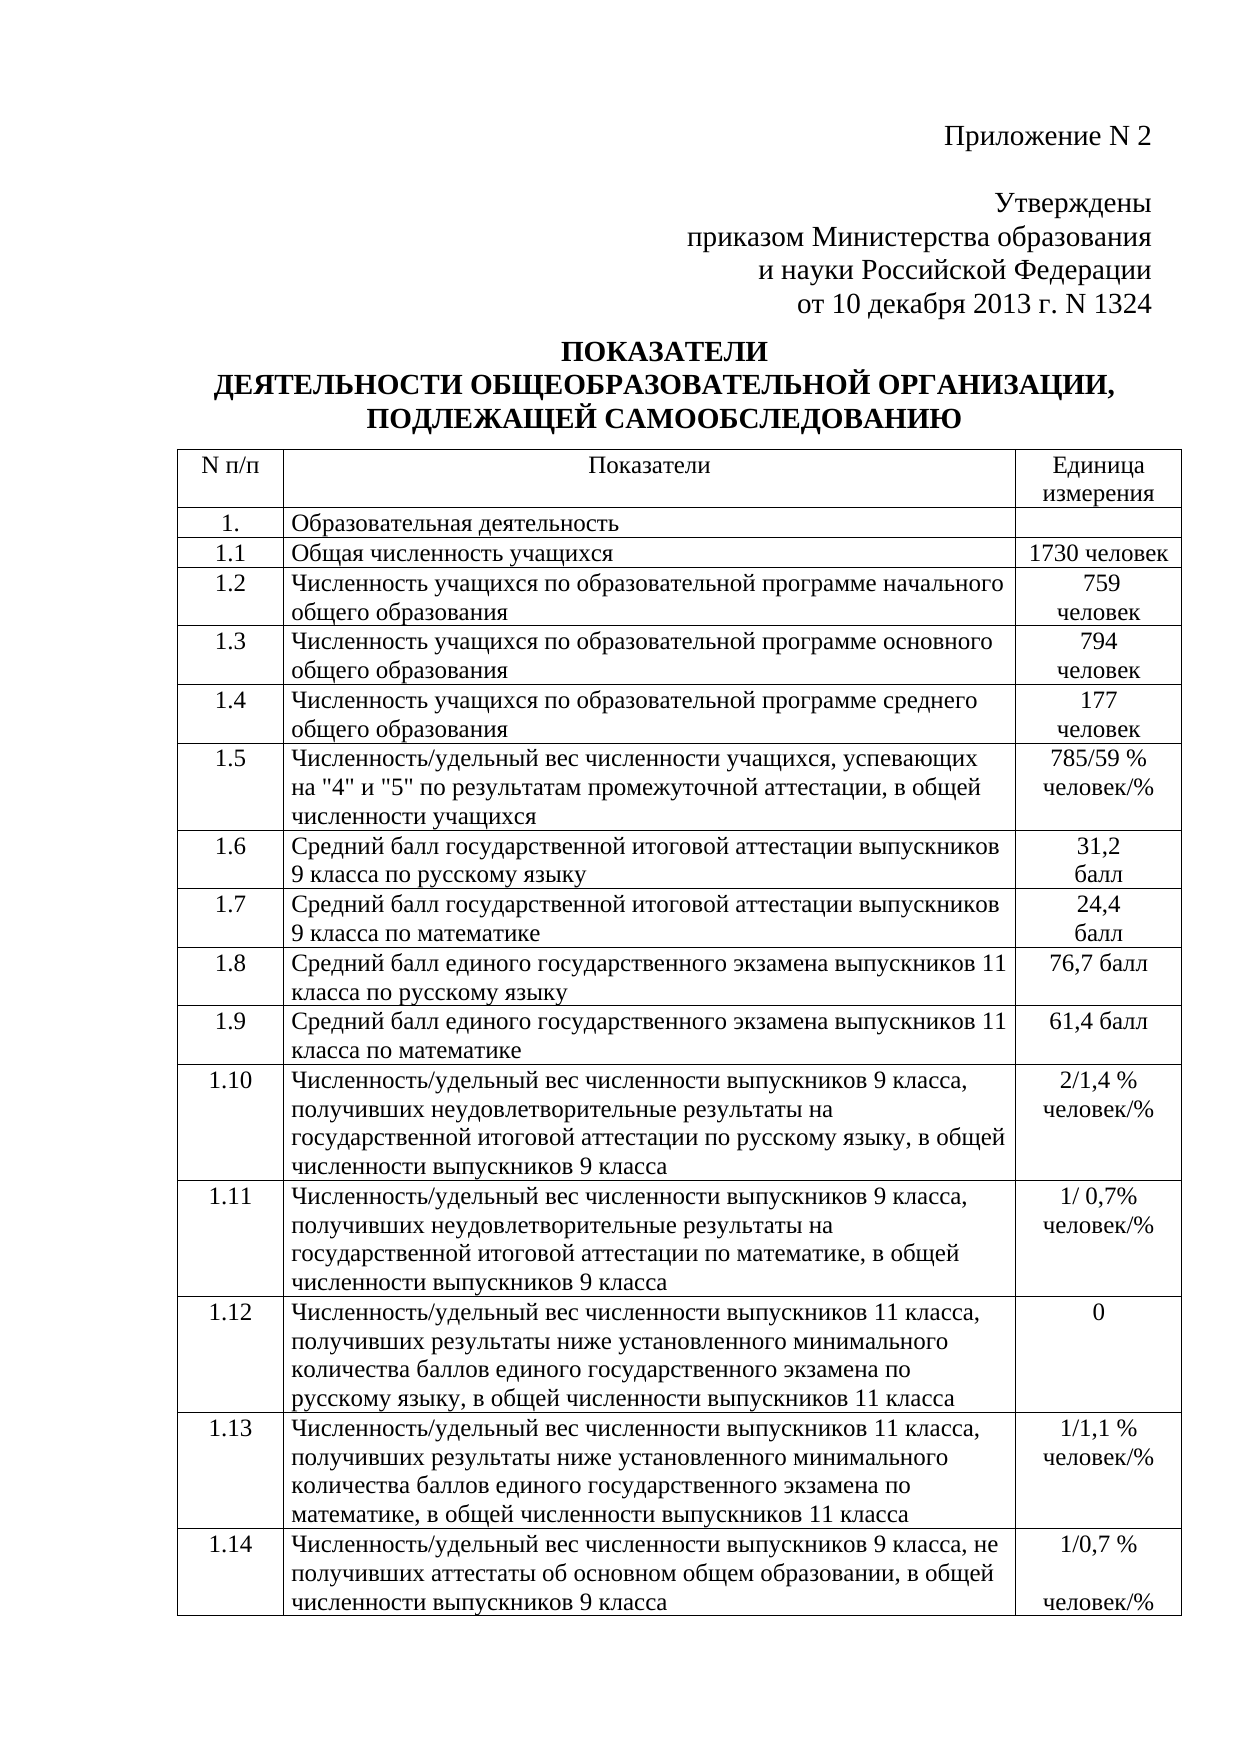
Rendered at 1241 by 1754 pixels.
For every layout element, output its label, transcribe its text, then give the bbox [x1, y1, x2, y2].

table_cell 1730 человек [1016, 538, 1181, 567]
table_cell 1.10 [178, 1065, 283, 1180]
table_cell 177 человек [1016, 685, 1181, 742]
table_cell 1.11 [178, 1181, 283, 1296]
table_cell Средний балл единого государственного экзамена выпускников 11 класса по русскому языку [284, 948, 1015, 1005]
table_cell Численность учащихся по образовательной программе среднего общего образования [284, 685, 1015, 742]
table_cell Общая численность учащихся [284, 538, 1015, 567]
table_header Показатели [284, 450, 1015, 507]
table_cell 1/1,1 % человек/% [1016, 1413, 1181, 1528]
table_cell Численность/удельный вес численности выпускников 9 класса, не получивших аттестаты об основном общем образовании, в общей численности выпускников 9 класса [284, 1529, 1015, 1615]
table_cell 1. [178, 508, 283, 537]
table_cell Средний балл единого государственного экзамена выпускников 11 класса по математике [284, 1006, 1015, 1064]
table_cell 759 человек [1016, 568, 1181, 625]
table_cell 1.2 [178, 568, 283, 625]
table_cell 1/ 0,7% человек/% [1016, 1181, 1181, 1296]
text ПОКАЗАТЕЛИ [177, 334, 1152, 367]
table_cell 794 человек [1016, 626, 1181, 684]
table_cell 1.13 [178, 1413, 283, 1528]
table_cell 1/0,7 % человек/% [1016, 1529, 1181, 1615]
table_cell 785/59 % человек/% [1016, 744, 1181, 830]
table_cell Численность учащихся по образовательной программе основного общего образования [284, 626, 1015, 684]
table_cell 1.9 [178, 1006, 283, 1064]
table_cell 24,4 балл [1016, 889, 1181, 947]
table_cell 61,4 балл [1016, 1006, 1181, 1064]
table_cell 1.1 [178, 538, 283, 567]
table_cell [1016, 508, 1181, 537]
table_cell 2/1,4 % человек/% [1016, 1065, 1181, 1180]
table_cell Численность/удельный вес численности выпускников 11 класса, получивших результаты ниже установленного минимального количества баллов единого государственного экзамена по русскому языку, в общей численности выпускников 11 класса [284, 1297, 1015, 1412]
table_cell 1.12 [178, 1297, 283, 1412]
text ПОДЛЕЖАЩЕЙ САМООБСЛЕДОВАНИЮ [177, 401, 1152, 434]
table_cell 1.5 [178, 744, 283, 830]
table_cell 1.4 [178, 685, 283, 742]
table_cell 1.3 [178, 626, 283, 684]
text и науки Российской Федерации [177, 252, 1152, 286]
table_cell Средний балл государственной итоговой аттестации выпускников 9 класса по русскому языку [284, 831, 1015, 888]
table_cell Численность учащихся по образовательной программе начального общего образования [284, 568, 1015, 625]
table_header N п/п [178, 450, 283, 507]
table_cell Численность/удельный вес численности учащихся, успевающих на "4" и "5" по результатам промежуточной аттестации, в общей численности учащихся [284, 744, 1015, 830]
table_cell 1.6 [178, 831, 283, 888]
table_cell Средний балл государственной итоговой аттестации выпускников 9 класса по математике [284, 889, 1015, 947]
table_cell 31,2 балл [1016, 831, 1181, 888]
table_cell Численность/удельный вес численности выпускников 11 класса, получивших результаты ниже установленного минимального количества баллов единого государственного экзамена по математике, в общей численности выпускников 11 класса [284, 1413, 1015, 1528]
text приказом Министерства образования [177, 219, 1152, 252]
text Утверждены [177, 185, 1152, 219]
text Приложение N 2 [177, 118, 1152, 152]
table_cell 1.14 [178, 1529, 283, 1615]
table_cell 76,7 балл [1016, 948, 1181, 1005]
table_cell Образовательная деятельность [284, 508, 1015, 537]
table_cell Численность/удельный вес численности выпускников 9 класса, получивших неудовлетворительные результаты на государственной итоговой аттестации по математике, в общей численности выпускников 9 класса [284, 1181, 1015, 1296]
table_header Единица измерения [1016, 450, 1181, 507]
table_cell 1.7 [178, 889, 283, 947]
table_cell 1.8 [178, 948, 283, 1005]
table_cell 0 [1016, 1297, 1181, 1412]
text ДЕЯТЕЛЬНОСТИ ОБЩЕОБРАЗОВАТЕЛЬНОЙ ОРГАНИЗАЦИИ, [177, 367, 1152, 401]
text от 10 декабря . N 1324 [177, 286, 1152, 319]
table_cell Численность/удельный вес численности выпускников 9 класса, получивших неудовлетворительные результаты на государственной итоговой аттестации по русскому языку, в общей численности выпускников 9 класса [284, 1065, 1015, 1180]
